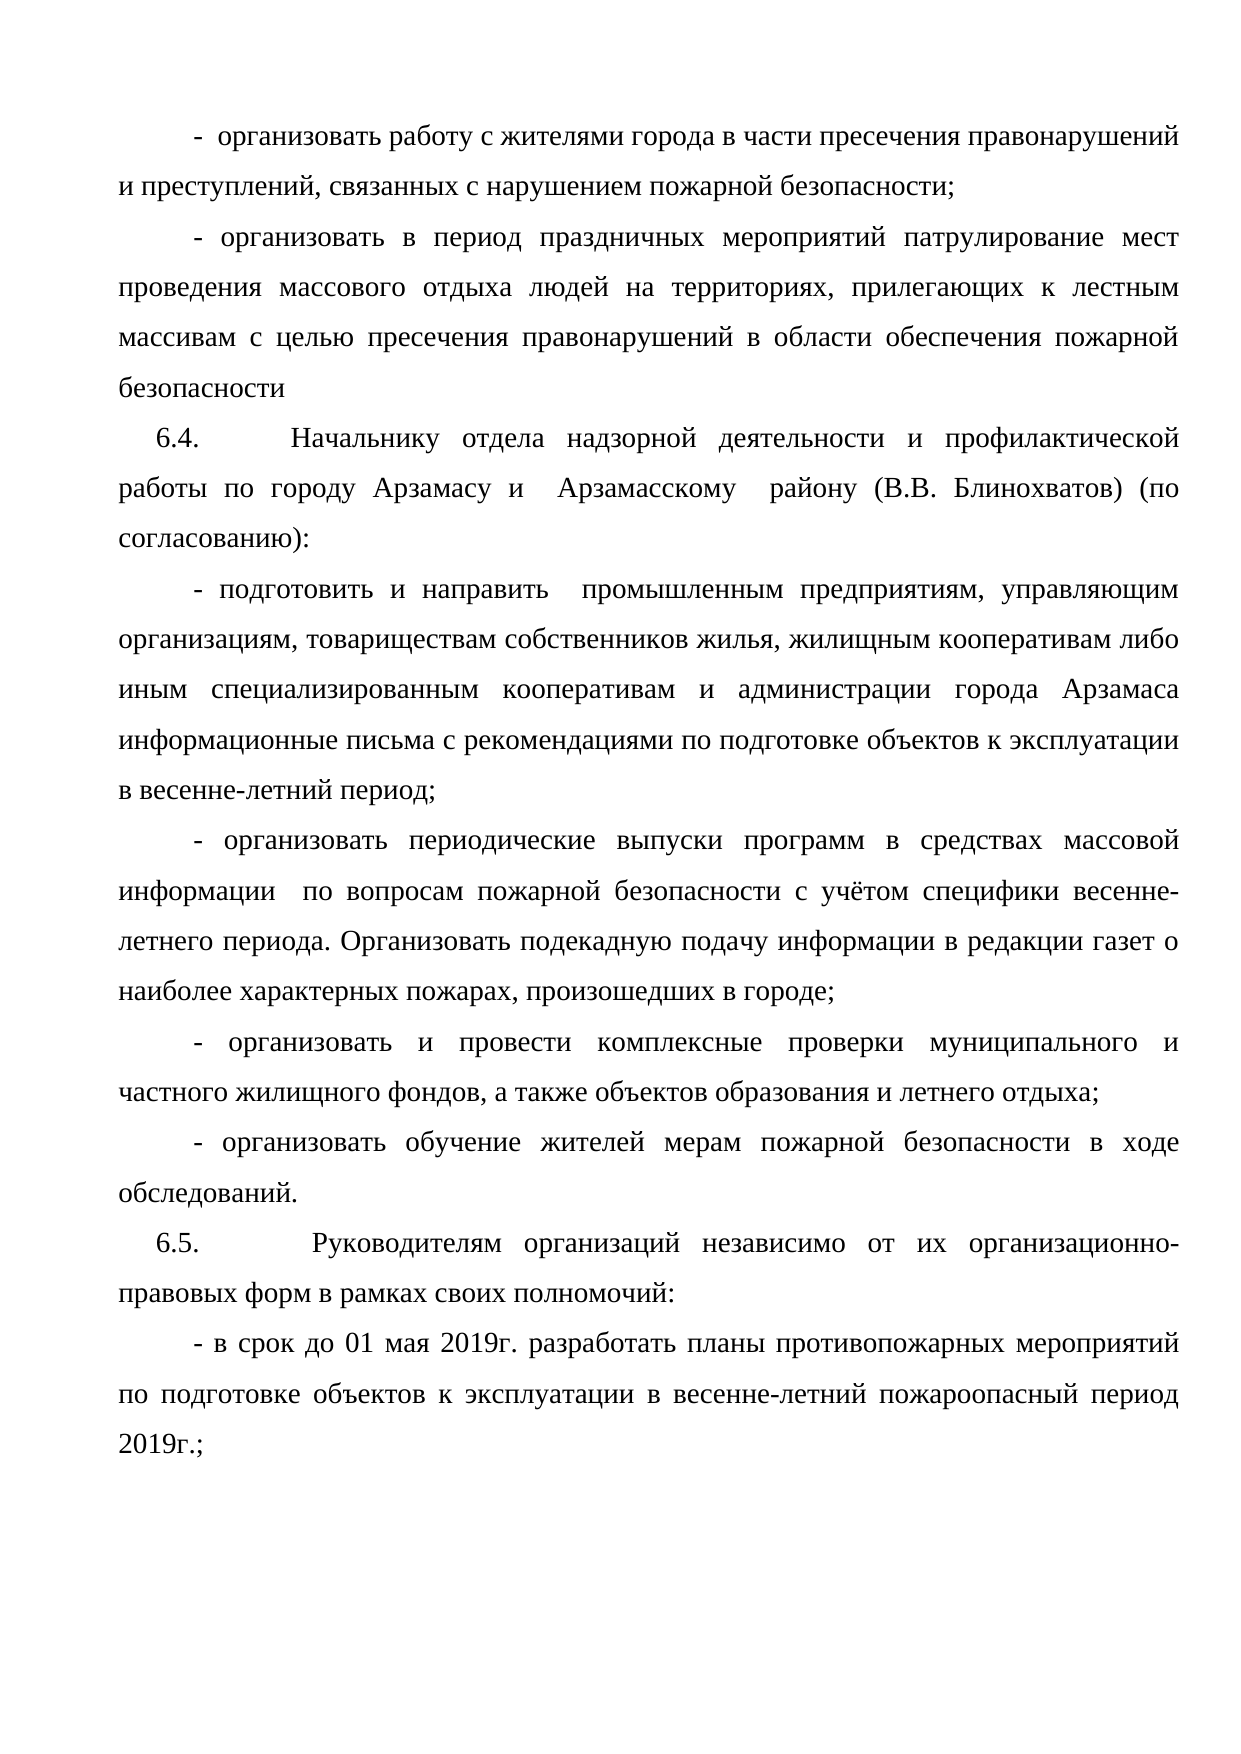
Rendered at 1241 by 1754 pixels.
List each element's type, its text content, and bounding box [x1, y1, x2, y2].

text - организовать работу с жителями города в части пресечения правонарушений и преступлений, связанных с нарушением пожарной безопасности; [118, 118, 1180, 202]
text - организовать периодические выпуски программ в средствах массовой информации по вопросам пожарной безопасности с учётом специфики весенне-летнего периода. Организовать подекадную подачу информации в редакции газет о наиболее характерных пожарах, произошедших в городе; [118, 822, 1180, 1007]
text - подготовить и направить промышленным предприятиям, управляющим организациям, товариществам собственников жилья, жилищным кооперативам либо иным специализированным кооперативам и администрации города Арзамаса информационные письма с рекомендациями по подготовке объектов к эксплуатации в весенне-летний период; [118, 571, 1180, 806]
text - в срок до 01 мая 2019г. разработать планы противопожарных мероприятий по подготовке объектов к эксплуатации в весенне-летний пожароопасный период 2019г.; [118, 1326, 1180, 1460]
list 6.5. Руководителям организаций независимо от их организационно-правовых форм в рамках своих полномочий: [118, 1225, 1180, 1309]
text - организовать в период праздничных мероприятий патрулирование мест проведения массового отдыха людей на территориях, прилегающих к лестным массивам с целью пресечения правонарушений в области обеспечения пожарной безопасности [118, 219, 1180, 403]
text - организовать обучение жителей мерам пожарной безопасности в ходе обследований. [118, 1124, 1180, 1208]
text - организовать и провести комплексные проверки муниципального и частного жилищного фондов, а также объектов образования и летнего отдыха; [118, 1024, 1180, 1108]
list 6.4. Начальнику отдела надзорной деятельности и профилактической работы по городу Арзамасу и Арзамасскому району (В.В. Блинохватов) (по согласованию): [118, 420, 1180, 554]
